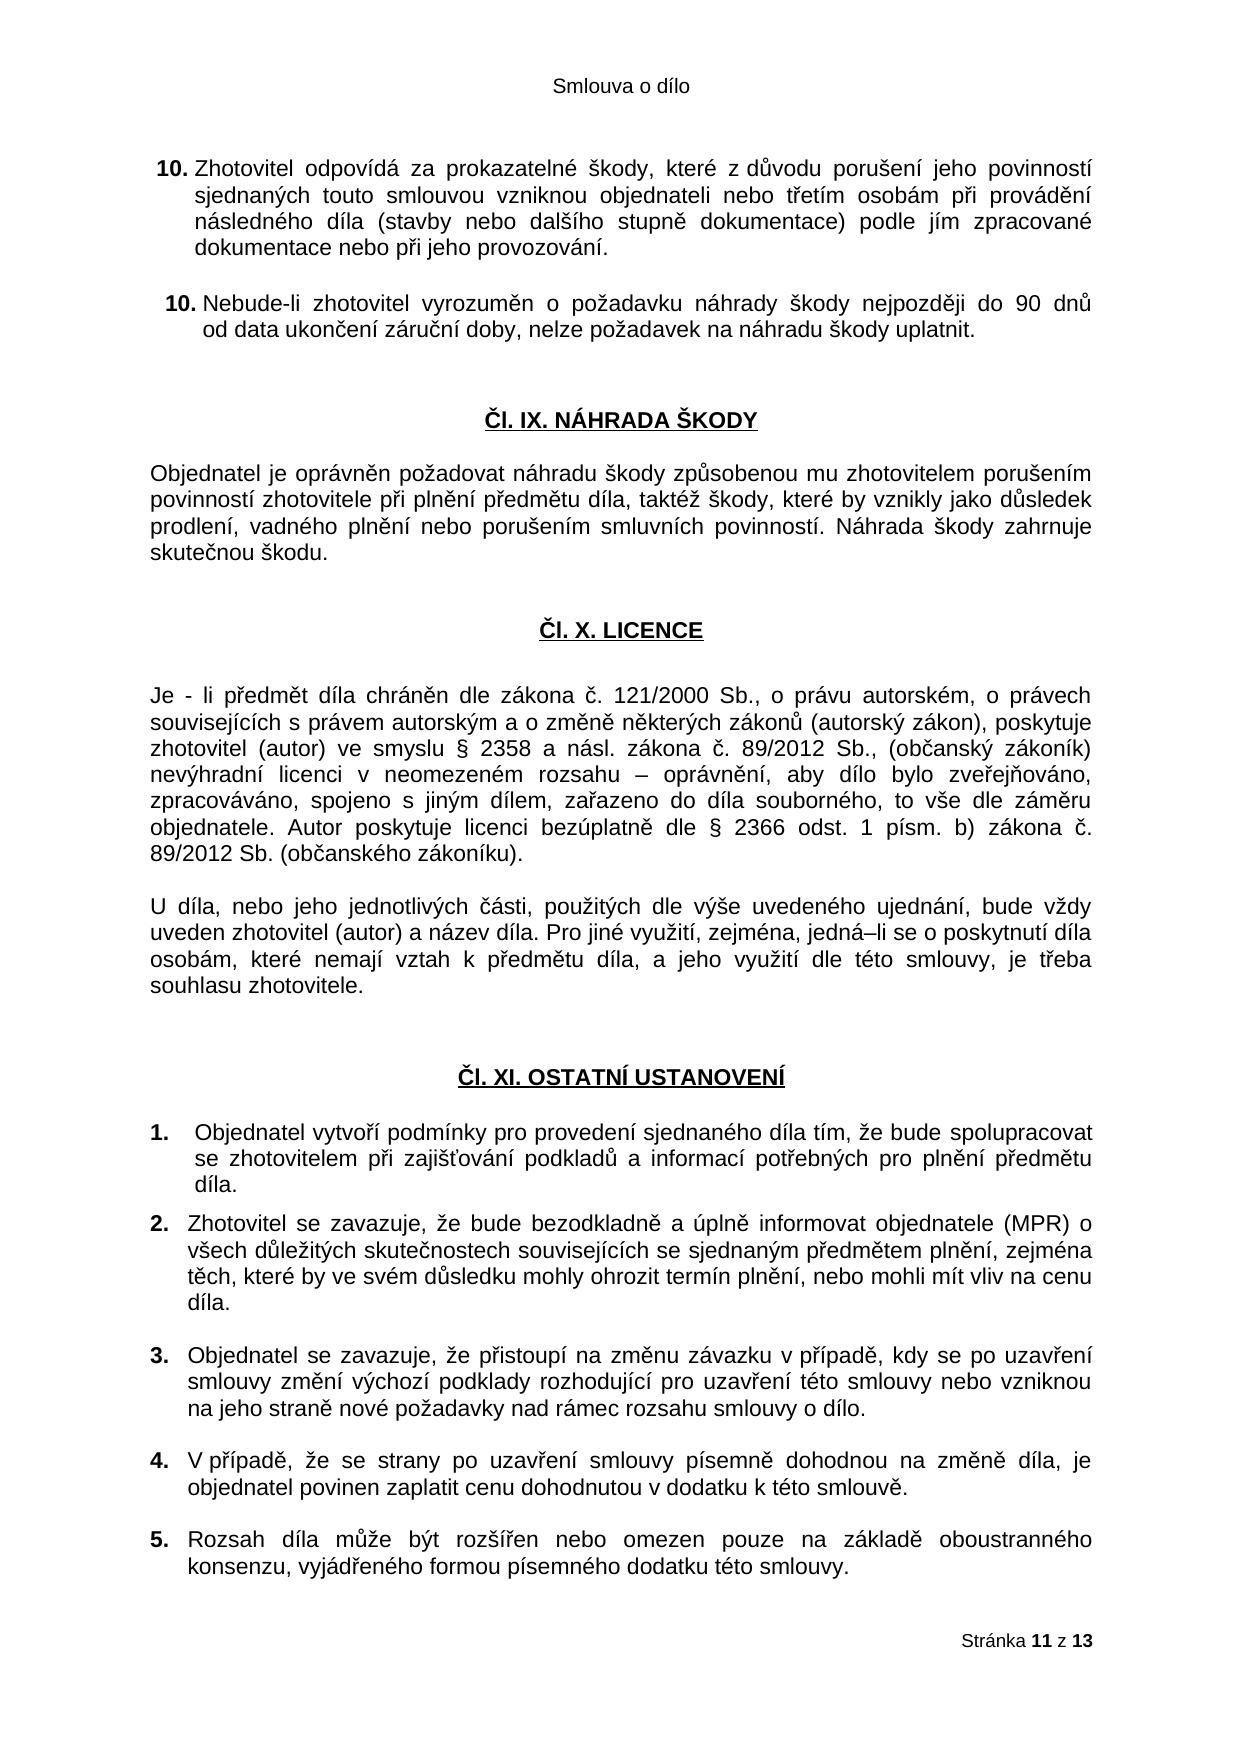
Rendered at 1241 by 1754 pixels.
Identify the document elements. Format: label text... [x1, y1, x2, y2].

list Rozsah díla může být rozšířen nebo omezen pouze na základě oboustranného konsenzu, vyjádřeného formou písemného dodatku této smlouvy. [150, 1526, 1092, 1579]
text Objednatel je oprávněn požadovat náhradu škody způsobenou mu zhotovitelem porušením povinností zhotovitele při plnění předmětu díla, taktéž škody, které by vznikly jako důsledek prodlení, vadného plnění nebo porušením smluvních povinností. Náhrada škody zahrnuje skutečnou škodu. [150, 460, 1092, 566]
text 10. Zhotovitel odpovídá za prokazatelné škody, které z důvodu porušení jeho povinností sjednaných touto smlouvou vzniknou objednateli nebo třetím osobám při provádění následného díla (stavby nebo dalšího stupně dokumentace) podle jím zpracované dokumentace nebo při jeho provozování. [150, 155, 1092, 261]
text U díla, nebo jeho jednotlivých části, použitých dle výše uvedeného ujednání, bude vždy uveden zhotovitel (autor) a název díla. Pro jiné využití, zejména, jedná–li se o poskytnutí díla osobám, které nemají vztah k předmětu díla, a jeho využití dle této smlouvy, je třeba souhlasu zhotovitele. [150, 893, 1092, 998]
text Čl. X. LICENCE [150, 617, 1092, 643]
list Nebude-li zhotovitel vyrozuměn o požadavku náhrady škody nejpozději do 90 dnů od data ukončení záruční doby, nelze požadavek na náhradu škody uplatnit. [165, 289, 1092, 342]
list Objednatel se zavazuje, že přistoupí na změnu závazku v případě, kdy se po uzavření smlouvy změní výchozí podklady rozhodující pro uzavření této smlouvy nebo vzniknou na jeho straně nové požadavky nad rámec rozsahu smlouvy o dílo. [150, 1342, 1092, 1421]
list Zhotovitel se zavazuje, že bude bezodkladně a úplně informovat objednatele (MPR) o všech důležitých skutečnostech souvisejících se sjednaným předmětem plnění, zejména těch, které by ve svém důsledku mohly ohrozit termín plnění, nebo mohli mít vliv na cenu díla. [150, 1210, 1092, 1316]
text Čl. XI. OSTATNÍ USTANOVENÍ [150, 1063, 1092, 1090]
text Je - li předmět díla chráněn dle zákona č. 121/2000 Sb., o právu autorském, o právech souvisejících s právem autorským a o změně některých zákonů (autorský zákon), poskytuje zhotovitel (autor) ve smyslu § 2358 a násl. zákona č. 89/2012 Sb., (občanský zákoník) nevýhradní licenci v neomezeném rozsahu – oprávnění, aby dílo bylo zveřejňováno, zpracováváno, spojeno s jiným dílem, zařazeno do díla souborného, to vše dle záměru objednatele. Autor poskytuje licenci bezúplatně dle § 2366 odst. 1 písm. b) zákona č. 89/2012 Sb. (občanského zákoníku). [150, 682, 1092, 867]
text Čl. IX. NÁHRADA ŠKODY [150, 407, 1092, 434]
list Objednatel vytvoří podmínky pro provedení sjednaného díla tím, že bude spolupracovat se zhotovitelem při zajišťování podkladů a informací potřebných pro plnění předmětu díla. [150, 1119, 1092, 1198]
list V případě, že se strany po uzavření smlouvy písemně dohodnou na změně díla, je objednatel povinen zaplatit cenu dohodnutou v dodatku k této smlouvě. [150, 1447, 1092, 1500]
